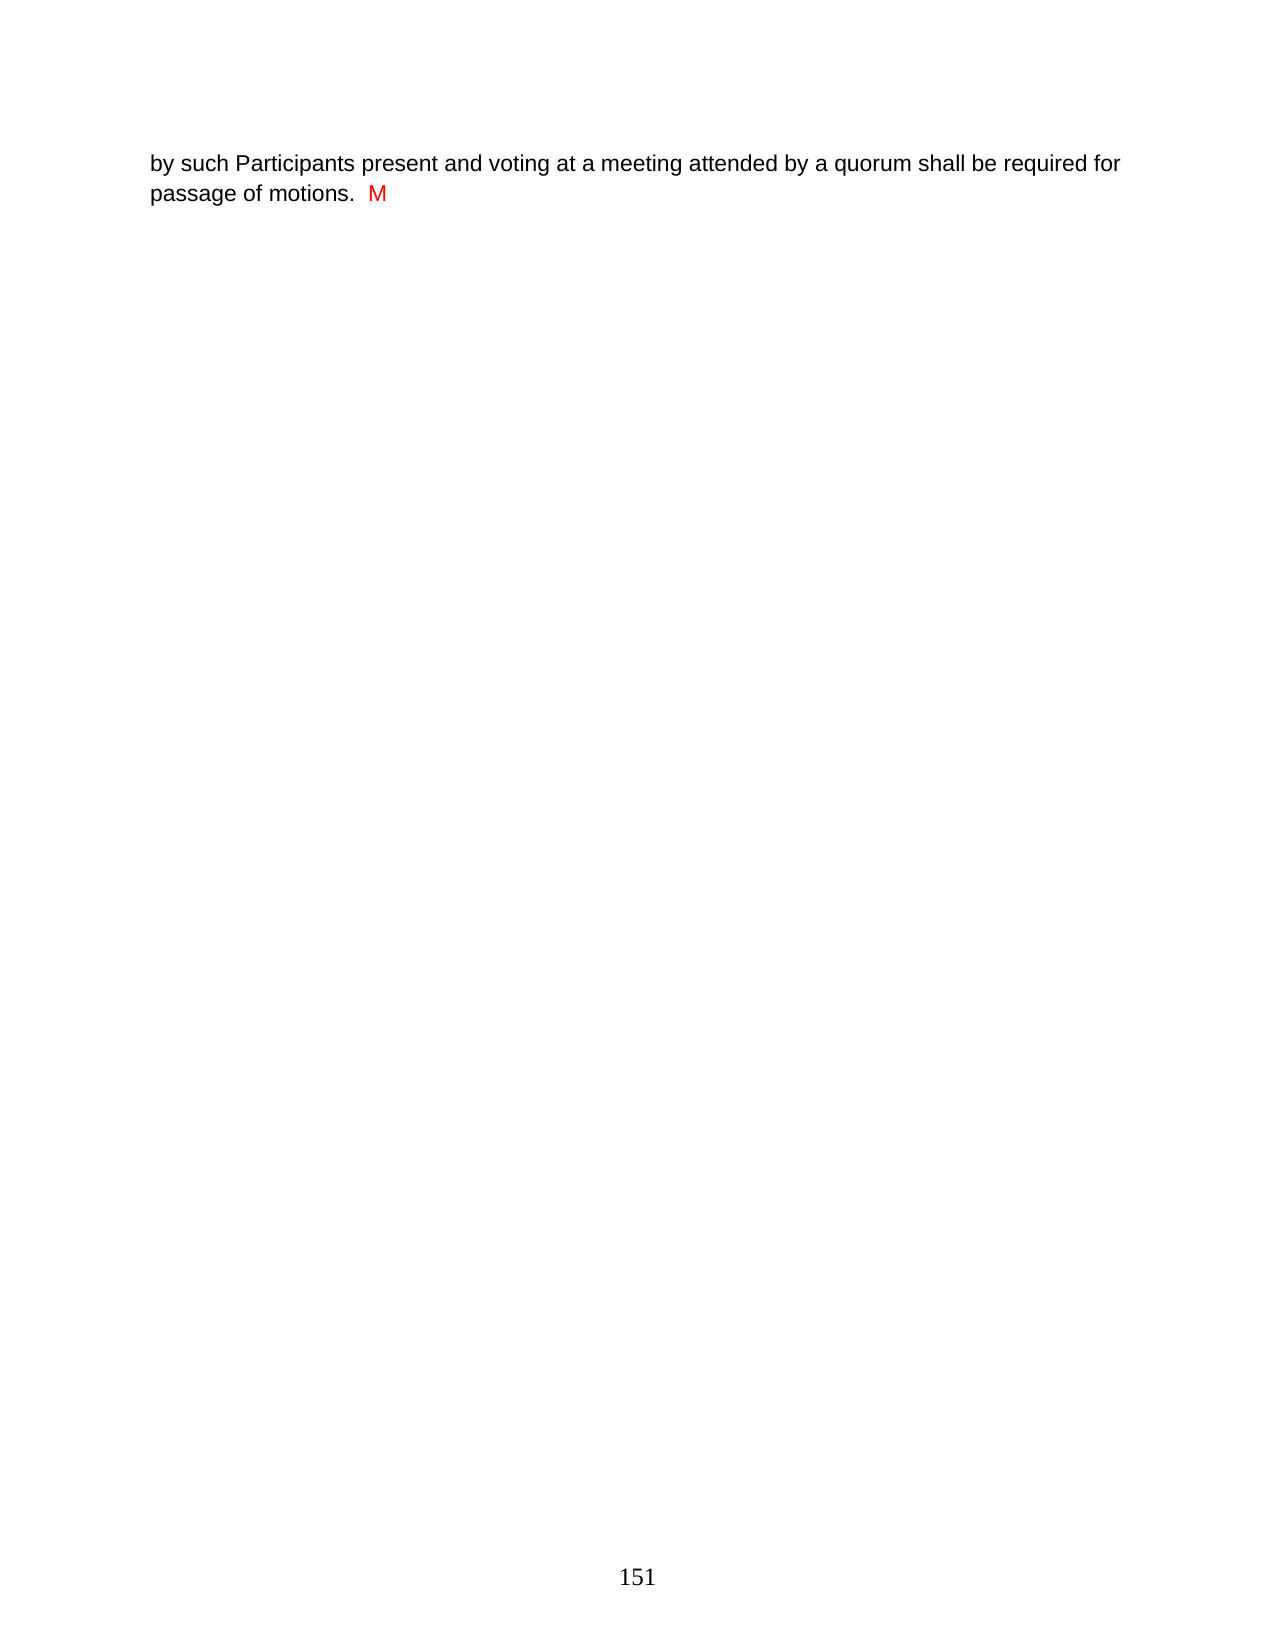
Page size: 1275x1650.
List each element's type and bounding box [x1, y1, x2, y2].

text [150, 150, 1125, 207]
